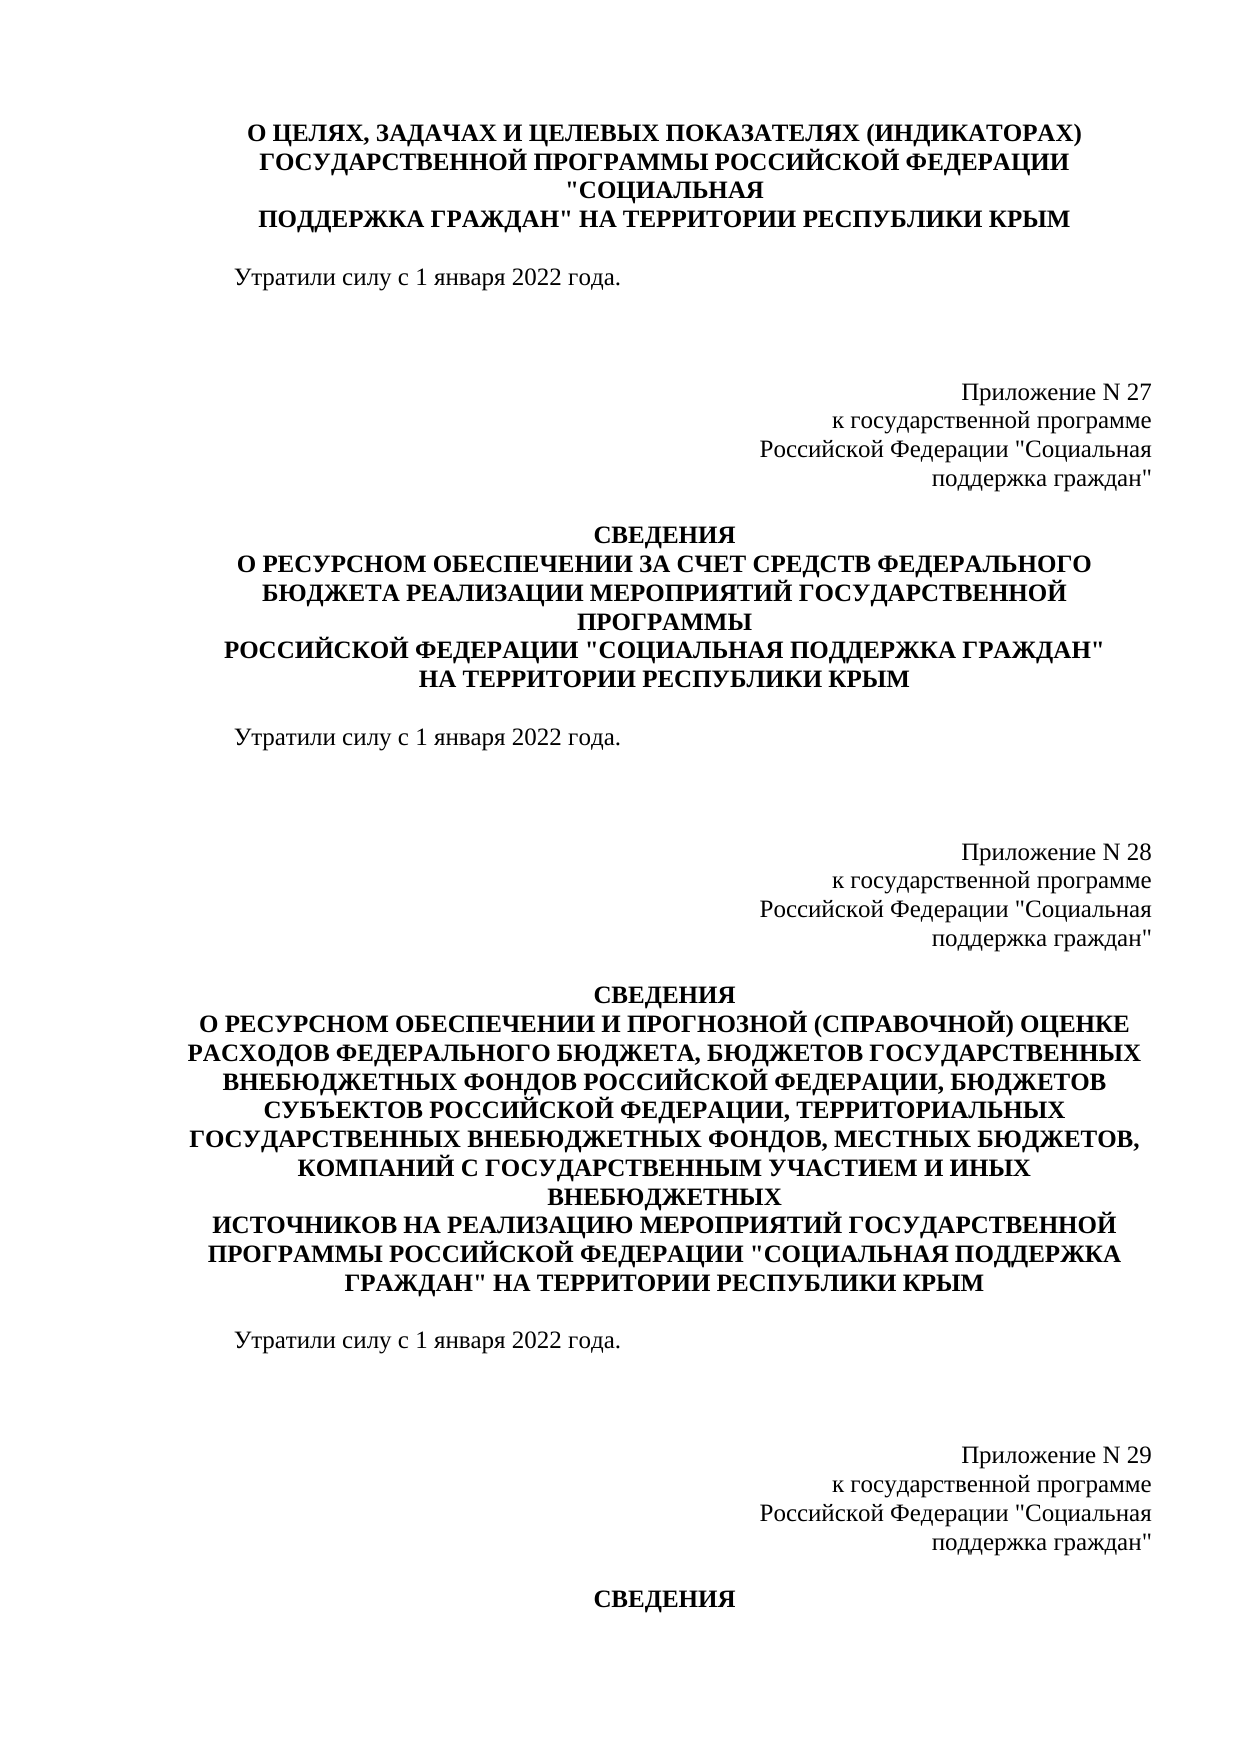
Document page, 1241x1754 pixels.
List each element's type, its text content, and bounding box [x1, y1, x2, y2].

title НА ТЕРРИТОРИИ РЕСПУБЛИКИ КРЫМ [177, 664, 1152, 693]
title СВЕДЕНИЯ [177, 1584, 1152, 1613]
text Утратили силу с 1 января 2022 года. [177, 1326, 1152, 1354]
title СВЕДЕНИЯ [177, 981, 1152, 1009]
text Утратили силу с 1 января 2022 года. [177, 722, 1152, 751]
title ПОДДЕРЖКА ГРАЖДАН" НА ТЕРРИТОРИИ РЕСПУБЛИКИ КРЫМ [177, 204, 1152, 233]
title БЮДЖЕТА РЕАЛИЗАЦИИ МЕРОПРИЯТИЙ ГОСУДАРСТВЕННОЙ ПРОГРАММЫ [177, 578, 1152, 636]
title О РЕСУРСНОМ ОБЕСПЕЧЕНИИ ЗА СЧЕТ СРЕДСТВ ФЕДЕРАЛЬНОГО [177, 549, 1152, 578]
text Приложение N 28 [177, 837, 1152, 866]
title КОМПАНИЙ С ГОСУДАРСТВЕННЫМ УЧАСТИЕМ И ИНЫХ ВНЕБЮДЖЕТНЫХ [177, 1153, 1152, 1211]
title ИСТОЧНИКОВ НА РЕАЛИЗАЦИЮ МЕРОПРИЯТИЙ ГОСУДАРСТВЕННОЙ [177, 1211, 1152, 1239]
text Приложение N 29 [177, 1441, 1152, 1469]
text Утратили силу с 1 января 2022 года. [177, 262, 1152, 291]
title СУБЪЕКТОВ РОССИЙСКОЙ ФЕДЕРАЦИИ, ТЕРРИТОРИАЛЬНЫХ [177, 1096, 1152, 1124]
title ГРАЖДАН" НА ТЕРРИТОРИИ РЕСПУБЛИКИ КРЫМ [177, 1268, 1152, 1297]
text к государственной программе [177, 866, 1152, 894]
title СВЕДЕНИЯ [177, 521, 1152, 549]
title ГОСУДАРСТВЕННОЙ ПРОГРАММЫ РОССИЙСКОЙ ФЕДЕРАЦИИ "СОЦИАЛЬНАЯ [177, 147, 1152, 204]
text поддержка граждан" [177, 1527, 1152, 1556]
title О ЦЕЛЯХ, ЗАДАЧАХ И ЦЕЛЕВЫХ ПОКАЗАТЕЛЯХ (ИНДИКАТОРАХ) [177, 118, 1152, 147]
text Российской Федерации "Социальная [177, 434, 1152, 463]
text к государственной программе [177, 1469, 1152, 1498]
title О РЕСУРСНОМ ОБЕСПЕЧЕНИИ И ПРОГНОЗНОЙ (СПРАВОЧНОЙ) ОЦЕНКЕ [177, 1009, 1152, 1038]
text поддержка граждан" [177, 923, 1152, 952]
text Российской Федерации "Социальная [177, 894, 1152, 923]
title РОССИЙСКОЙ ФЕДЕРАЦИИ "СОЦИАЛЬНАЯ ПОДДЕРЖКА ГРАЖДАН" [177, 636, 1152, 664]
title РАСХОДОВ ФЕДЕРАЛЬНОГО БЮДЖЕТА, БЮДЖЕТОВ ГОСУДАРСТВЕННЫХ [177, 1038, 1152, 1067]
text Приложение N 27 [177, 377, 1152, 406]
text Российской Федерации "Социальная [177, 1498, 1152, 1527]
title ПРОГРАММЫ РОССИЙСКОЙ ФЕДЕРАЦИИ "СОЦИАЛЬНАЯ ПОДДЕРЖКА [177, 1239, 1152, 1268]
text поддержка граждан" [177, 463, 1152, 492]
title ВНЕБЮДЖЕТНЫХ ФОНДОВ РОССИЙСКОЙ ФЕДЕРАЦИИ, БЮДЖЕТОВ [177, 1067, 1152, 1096]
text к государственной программе [177, 406, 1152, 434]
title ГОСУДАРСТВЕННЫХ ВНЕБЮДЖЕТНЫХ ФОНДОВ, МЕСТНЫХ БЮДЖЕТОВ, [177, 1124, 1152, 1153]
